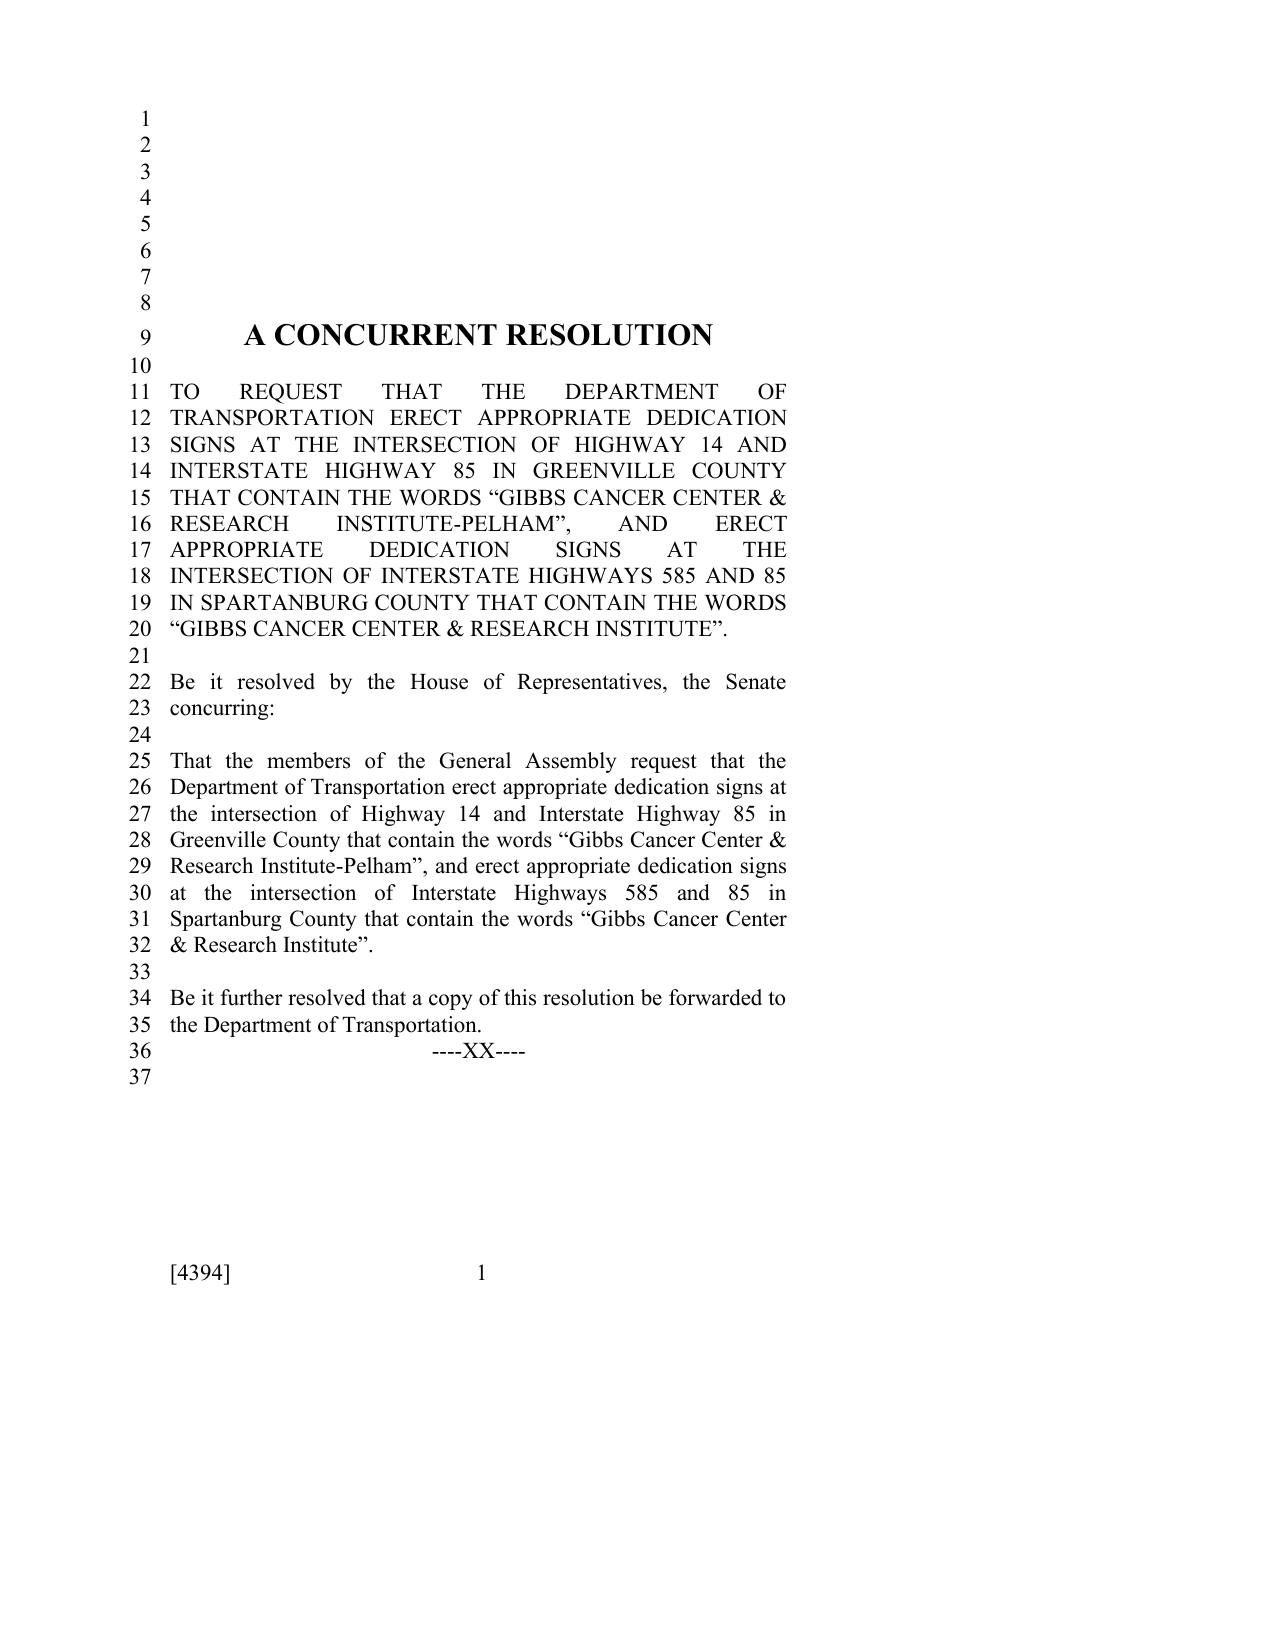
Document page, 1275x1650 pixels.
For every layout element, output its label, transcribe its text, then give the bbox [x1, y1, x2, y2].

text Be it resolved by the House of Representatives, the Senate concurring: [169, 668, 787, 721]
text ----XX---- [169, 1037, 787, 1063]
text Be it further resolved that a copy of this resolution be forwarded to the Department of Transportation. [169, 984, 787, 1037]
text That the members of the General Assembly request that the Department of Transportation erect appropriate dedication signs at the intersection of Highway 14 and Interstate Highway 85 in Greenville County that contain the words “Gibbs Cancer Center & Research Institute-Pelham”, and erect appropriate dedication signs at the intersection of Interstate Highways 585 and 85 in Spartanburg County that contain the words “Gibbs Cancer Center & Research Institute”. [169, 747, 787, 958]
text A CONCURRENT RESOLUTION [169, 316, 787, 352]
text TO REQUEST THAT THE DEPARTMENT OF TRANSPORTATION ERECT APPROPRIATE DEDICATION SIGNS AT THE INTERSECTION OF HIGHWAY 14 AND INTERSTATE HIGHWAY 85 IN GREENVILLE COUNTY THAT CONTAIN THE WORDS “GIBBS CANCER CENTER & RESEARCH INSTITUTE-PELHAM”, AND ERECT APPROPRIATE DEDICATION SIGNS AT THE INTERSECTION OF INTERSTATE HIGHWAYS 585 AND 85 IN SPARTANBURG COUNTY THAT CONTAIN THE WORDS “GIBBS CANCER CENTER & RESEARCH INSTITUTE”. [169, 378, 787, 642]
